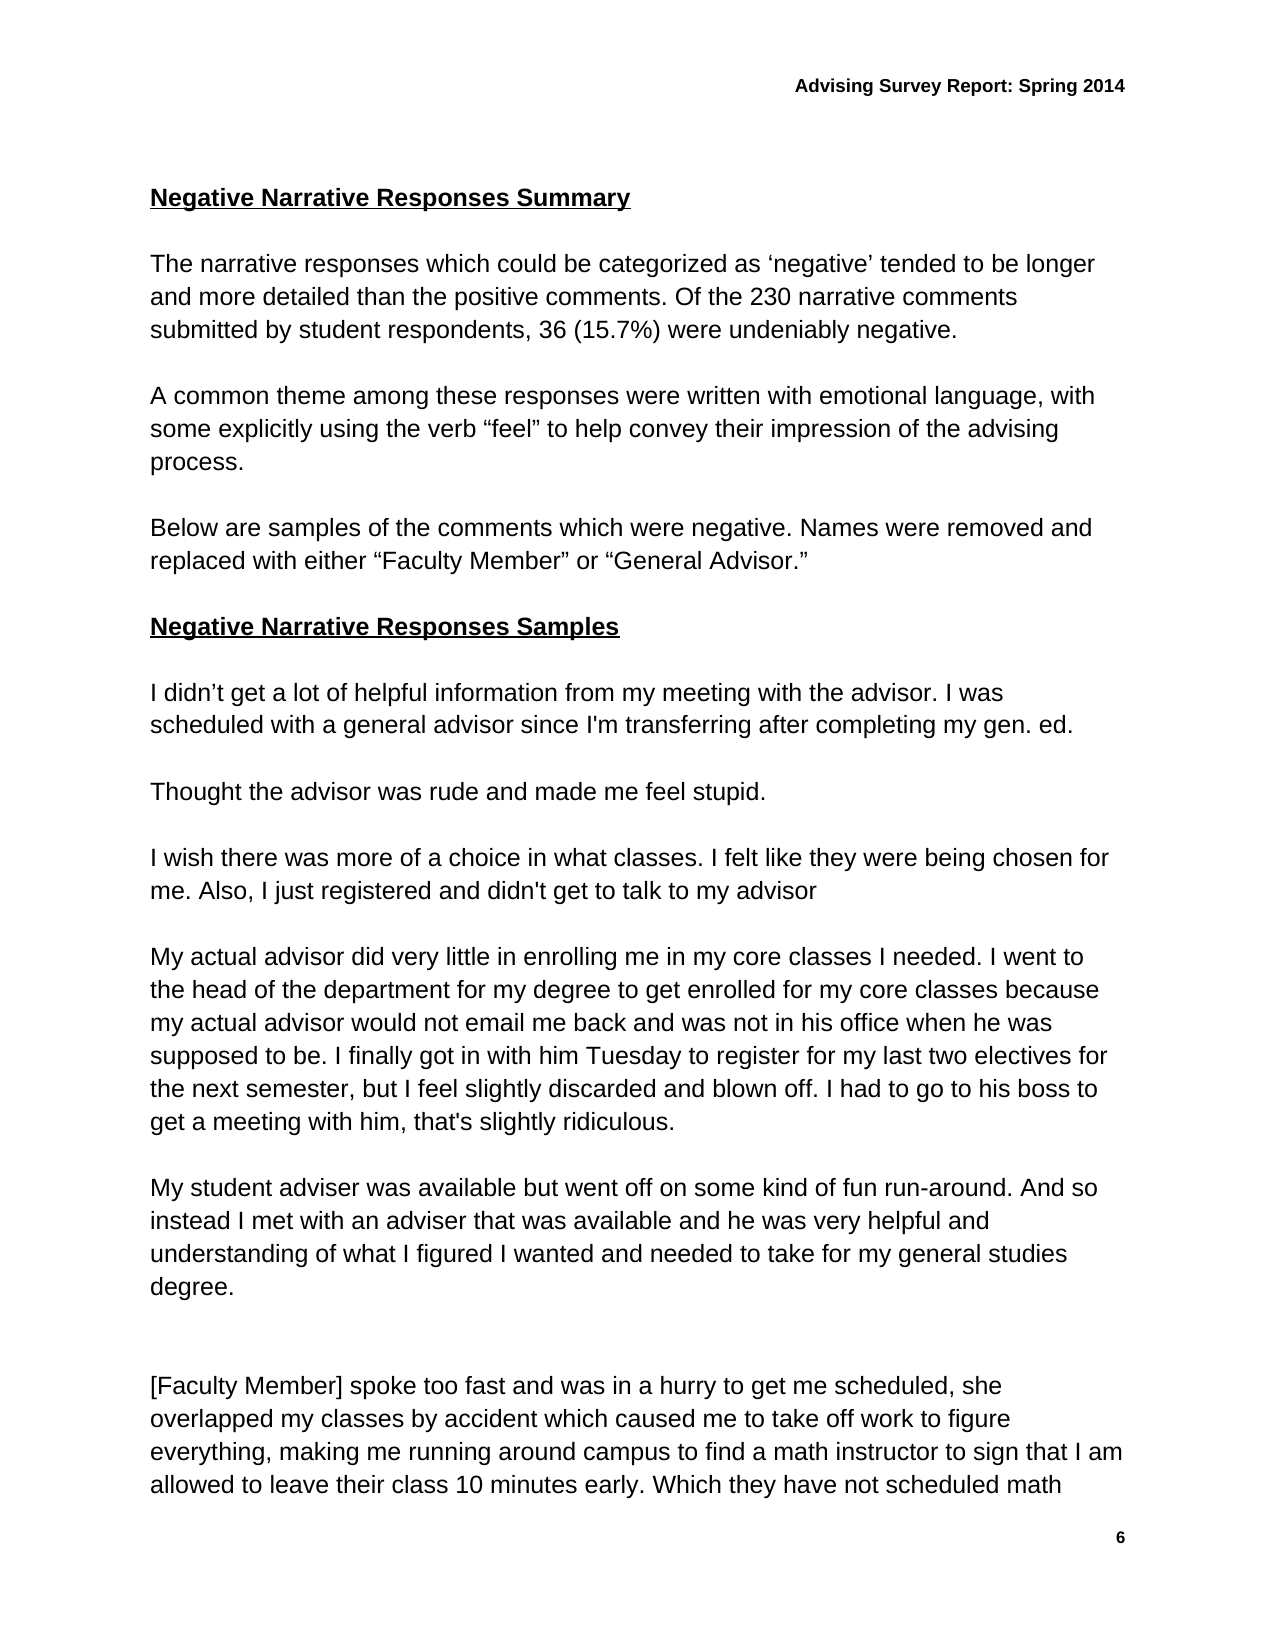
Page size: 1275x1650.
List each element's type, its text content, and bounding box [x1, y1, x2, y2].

text The narrative responses which could be categorized as ‘negative’ tended to be longer and more detailed than the positive comments. Of the 230 narrative comments submitted by student respondents, 36 (15.7%) were undeniably negative. [150, 249, 1125, 344]
text A common theme among these responses were written with emotional language, with some explicitly using the verb “feel” to help convey their impression of the advising process. [150, 381, 1125, 476]
text Negative Narrative Responses Summary [150, 183, 1125, 212]
text My actual advisor did very little in enrolling me in my core classes I needed. I went to the head of the department for my degree to get enrolled for my core classes because my actual advisor would not email me back and was not in his office when he was supposed to be. I finally got in with him Tuesday to register for my last two electives for the next semester, but I feel slightly discarded and blown off. I had to go to his boss to get a meeting with him, that's slightly ridiculous. [150, 942, 1125, 1136]
text Below are samples of the comments which were negative. Names were removed and replaced with either “Faculty Member” or “General Advisor.” [150, 513, 1125, 575]
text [150, 1371, 1125, 1499]
text I wish there was more of a choice in what classes. I felt like they were being chosen for me. Also, I just registered and didn't get to talk to my advisor [150, 843, 1125, 904]
text My student adviser was available but went off on some kind of fun run-around. And so instead I met with an adviser that was available and he was very helpful and understanding of what I figured I wanted and needed to take for my general studies degree. [150, 1173, 1125, 1301]
text Thought the advisor was rude and made me feel stupid. [150, 777, 1125, 805]
text I didn’t get a lot of helpful information from my meeting with the advisor. I was scheduled with a general advisor since I'm transferring after completing my gen. ed. [150, 677, 1125, 739]
text Negative Narrative Responses Samples [150, 611, 1125, 640]
